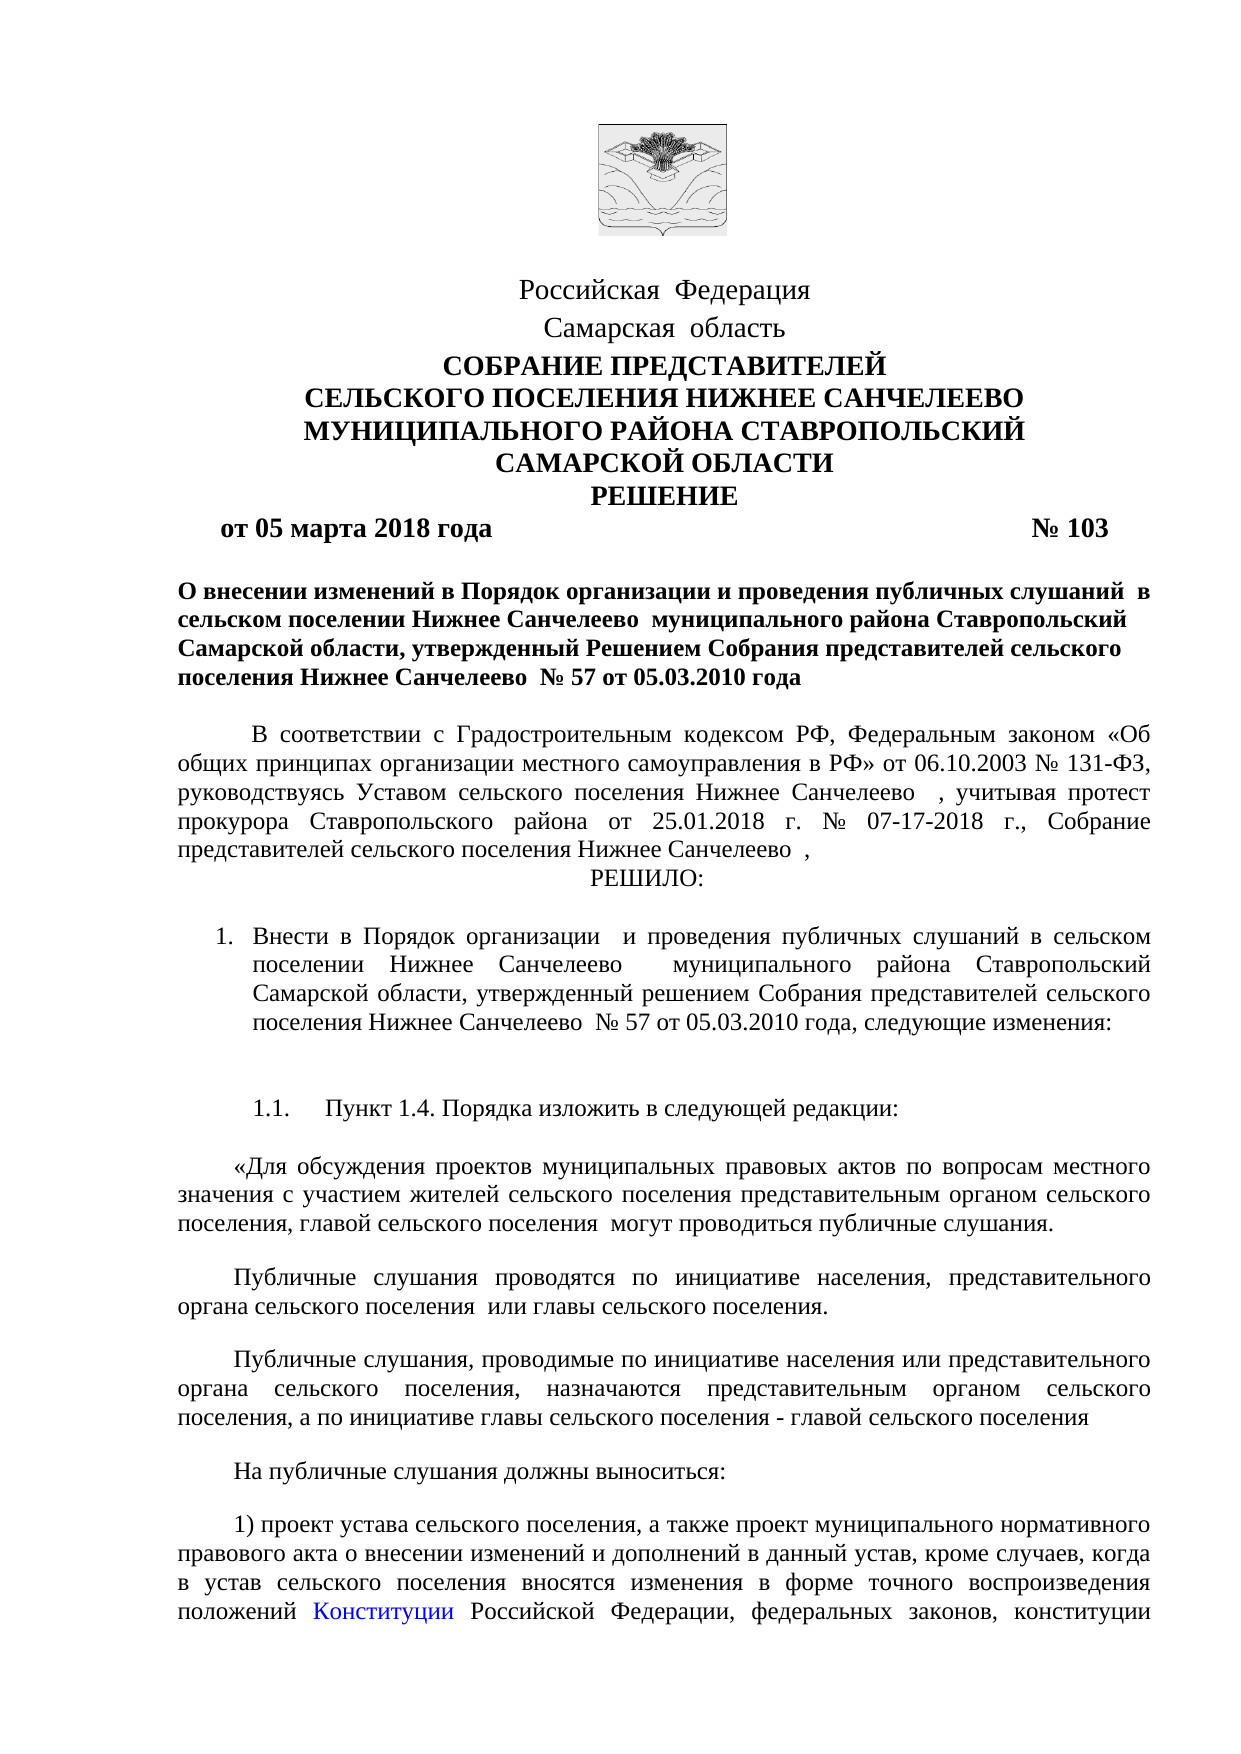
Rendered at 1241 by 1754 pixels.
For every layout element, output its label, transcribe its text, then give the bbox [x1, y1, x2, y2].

text САМАРСКОЙ ОБЛАСТИ [177, 446, 1152, 479]
text О внесении изменений в Порядок организации и проведения публичных слушаний в сельском поселении Нижнее Санчелеево муниципального района Ставропольский Самарской области, утвержденный Решением Собрания представителей сельского поселения Нижнее Санчелеево № 57 от 05.03.2010 года [177, 576, 1152, 691]
text Публичные слушания, проводимые по инициативе населения или представительного органа сельского поселения, назначаются представительным органом сельского поселения, а по инициативе главы сельского поселения - главой сельского поселения [177, 1344, 1152, 1431]
text На публичные слушания должны выноситься: [177, 1456, 1152, 1484]
text Самарская область [177, 311, 1152, 344]
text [177, 1509, 1152, 1624]
list Внести в Порядок организации и проведения публичных слушаний в сельском поселении Нижнее Санчелеево муниципального района Ставропольский Самарской области, утвержденный решением Собрания представителей сельского поселения Нижнее Санчелеево № 57 от 05.03.2010 года, следующие изменения: [215, 921, 1152, 1036]
text «Для обсуждения проектов муниципальных правовых актов по вопросам местного значения с участием жителей сельского поселения представительным органом сельского поселения, главой сельского поселения могут проводиться публичные слушания. [177, 1151, 1152, 1237]
text СОБРАНИЕ ПРЕДСТАВИТЕЛЕЙ [177, 349, 1152, 381]
text Российская Федерация [177, 272, 1152, 306]
text В соответствии с Градостроительным кодексом РФ, Федеральным законом «Об общих принципах организации местного самоуправления в РФ» от 06.10.2003 № 131-ФЗ, руководствуясь Уставом сельского поселения Нижнее Санчелеево , учитывая протест прокурора Ставропольского района от 25.01.2018 г. № 07-17-2018 г., Собрание представителей сельского поселения Нижнее Санчелеево , [177, 719, 1152, 863]
text РЕШЕНИЕ [177, 479, 1152, 511]
text МУНИЦИПАЛЬНОГО РАЙОНА СТАВРОПОЛЬСКИЙ [177, 414, 1152, 446]
text от 05 марта 2018 года № 103 [177, 511, 1152, 543]
text Публичные слушания проводятся по инициативе населения, представительного органа сельского поселения или главы сельского поселения. [177, 1262, 1152, 1319]
text СЕЛЬСКОГО ПОСЕЛЕНИЯ НИЖНЕЕ САНЧЕЛЕЕВО [177, 381, 1152, 414]
text РЕШИЛО: [177, 863, 1152, 892]
list Пункт 1.4. Порядка изложить в следующей редакции: [252, 1093, 1152, 1122]
